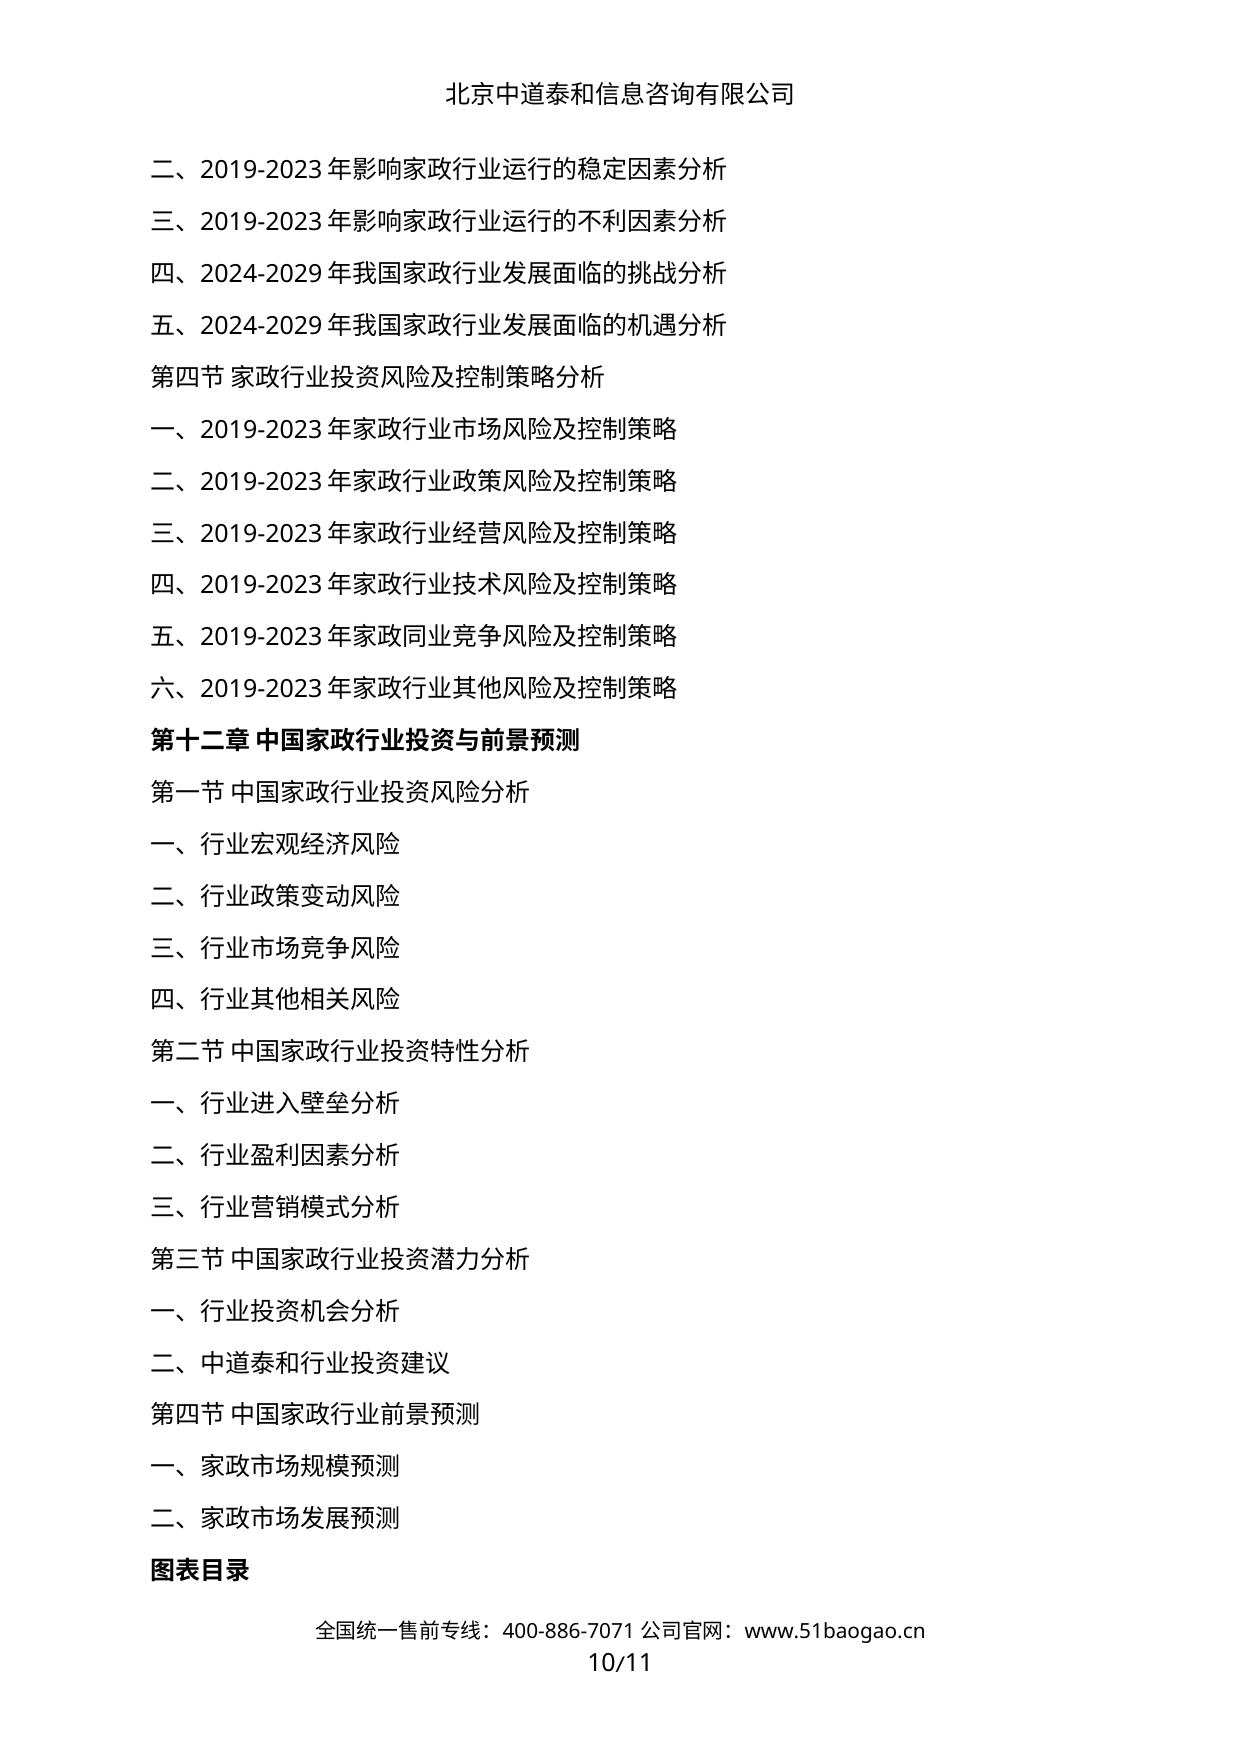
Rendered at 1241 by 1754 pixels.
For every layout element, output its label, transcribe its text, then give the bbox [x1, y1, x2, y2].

text 三、2019-2023年家政行业经营风险及控制策略 [150, 513, 1090, 549]
text 二、行业政策变动风险 [150, 876, 1090, 912]
text 四、2019-2023年家政行业技术风险及控制策略 [150, 565, 1090, 601]
text 一、2019-2023年家政行业市场风险及控制策略 [150, 409, 1090, 446]
text 四、2024-2029年我国家政行业发展面临的挑战分析 [150, 254, 1090, 290]
text 四、行业其他相关风险 [150, 980, 1090, 1016]
text 第十二章 中国家政行业投资与前景预测 [150, 721, 1090, 757]
text 第二节 中国家政行业投资特性分析 [150, 1032, 1090, 1068]
text 六、2019-2023年家政行业其他风险及控制策略 [150, 669, 1090, 705]
text 第一节 中国家政行业投资风险分析 [150, 772, 1090, 809]
text 第三节 中国家政行业投资潜力分析 [150, 1239, 1090, 1276]
text 图表目录 [150, 1551, 1090, 1587]
text 第四节 中国家政行业前景预测 [150, 1395, 1090, 1431]
text 一、行业进入壁垒分析 [150, 1084, 1090, 1120]
text 二、行业盈利因素分析 [150, 1136, 1090, 1172]
text 二、家政市场发展预测 [150, 1499, 1090, 1535]
text 二、2019-2023年影响家政行业运行的稳定因素分析 [150, 150, 1090, 186]
text 五、2019-2023年家政同业竞争风险及控制策略 [150, 617, 1090, 653]
text 三、2019-2023年影响家政行业运行的不利因素分析 [150, 202, 1090, 238]
text 一、家政市场规模预测 [150, 1447, 1090, 1483]
text 二、2019-2023年家政行业政策风险及控制策略 [150, 461, 1090, 497]
text 三、行业营销模式分析 [150, 1187, 1090, 1224]
text 三、行业市场竞争风险 [150, 928, 1090, 964]
text 第四节 家政行业投资风险及控制策略分析 [150, 357, 1090, 394]
text 二、中道泰和行业投资建议 [150, 1343, 1090, 1379]
text 五、2024-2029年我国家政行业发展面临的机遇分析 [150, 306, 1090, 342]
text 一、行业投资机会分析 [150, 1291, 1090, 1327]
text 一、行业宏观经济风险 [150, 824, 1090, 861]
